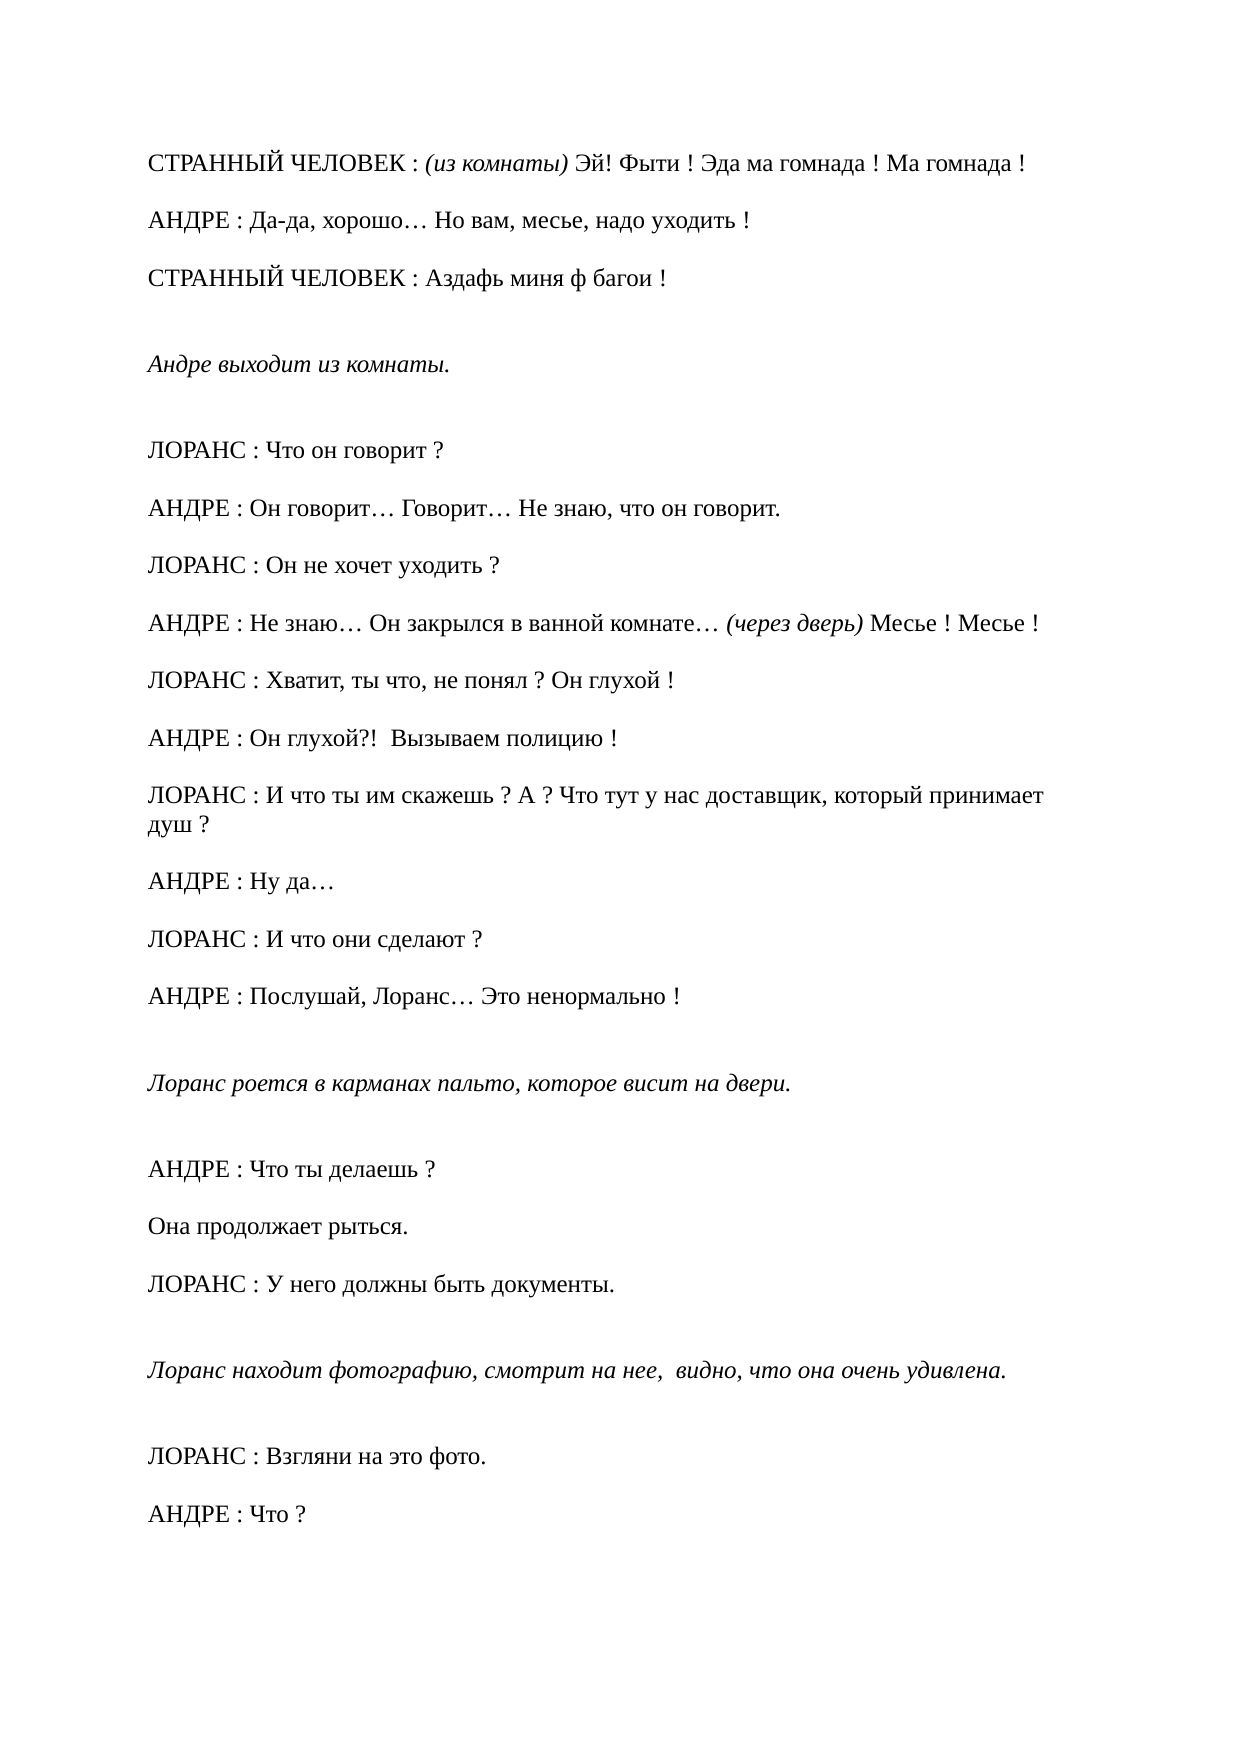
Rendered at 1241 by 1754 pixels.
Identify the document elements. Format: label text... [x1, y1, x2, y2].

text АНДРЕ : Он говорит… Говорит… Не знаю, что он говорит. [148, 493, 1093, 521]
text ЛОРАНС : У него должны быть документы. [148, 1269, 1093, 1298]
text АНДРЕ : Ну да… [148, 866, 1093, 895]
text АНДРЕ : Он глухой?! Вызываем полицию ! [148, 723, 1093, 751]
text АНДРЕ : Не знаю… Он закрылся в ванной комнате… (через дверь) Месье ! Месье ! [148, 608, 1093, 636]
text СТРАННЫЙ ЧЕЛОВЕК : (из комнаты) Эй! Фыти ! Эда ма гомнада ! Ма гомнада ! [148, 148, 1093, 176]
text ЛОРАНС : Он не хочет уходить ? [148, 550, 1093, 579]
text АНДРЕ : Что ты делаешь ? [148, 1154, 1093, 1183]
text АНДРЕ : Послушай, Лоранс… Это ненормально ! [148, 981, 1093, 1010]
text Лоранс роется в карманах пальто, которое висит на двери. [148, 1068, 1093, 1096]
text ЛОРАНС : И что они сделают ? [148, 924, 1093, 953]
text Она продолжает рыться. [148, 1211, 1093, 1240]
text ЛОРАНС : Что он говорит ? [148, 435, 1093, 464]
text ЛОРАНС : И что ты им скажешь ? А ? Что тут у нас доставщик, который принимает душ ? [148, 780, 1093, 838]
text ЛОРАНС : Хватит, ты что, не понял ? Он глухой ! [148, 665, 1093, 694]
text АНДРЕ : Что ? [148, 1499, 1093, 1528]
text Лоранс находит фотографию, смотрит на нее, видно, что она очень удивлена. [148, 1355, 1093, 1384]
text ЛОРАНС : Взгляни на это фото. [148, 1441, 1093, 1470]
text Андре выходит из комнаты. [148, 349, 1093, 378]
text АНДРЕ : Да-да, хорошо… Но вам, месье, надо уходить ! [148, 205, 1093, 234]
text СТРАННЫЙ ЧЕЛОВЕК : Аздафь миня ф багои ! [148, 263, 1093, 291]
